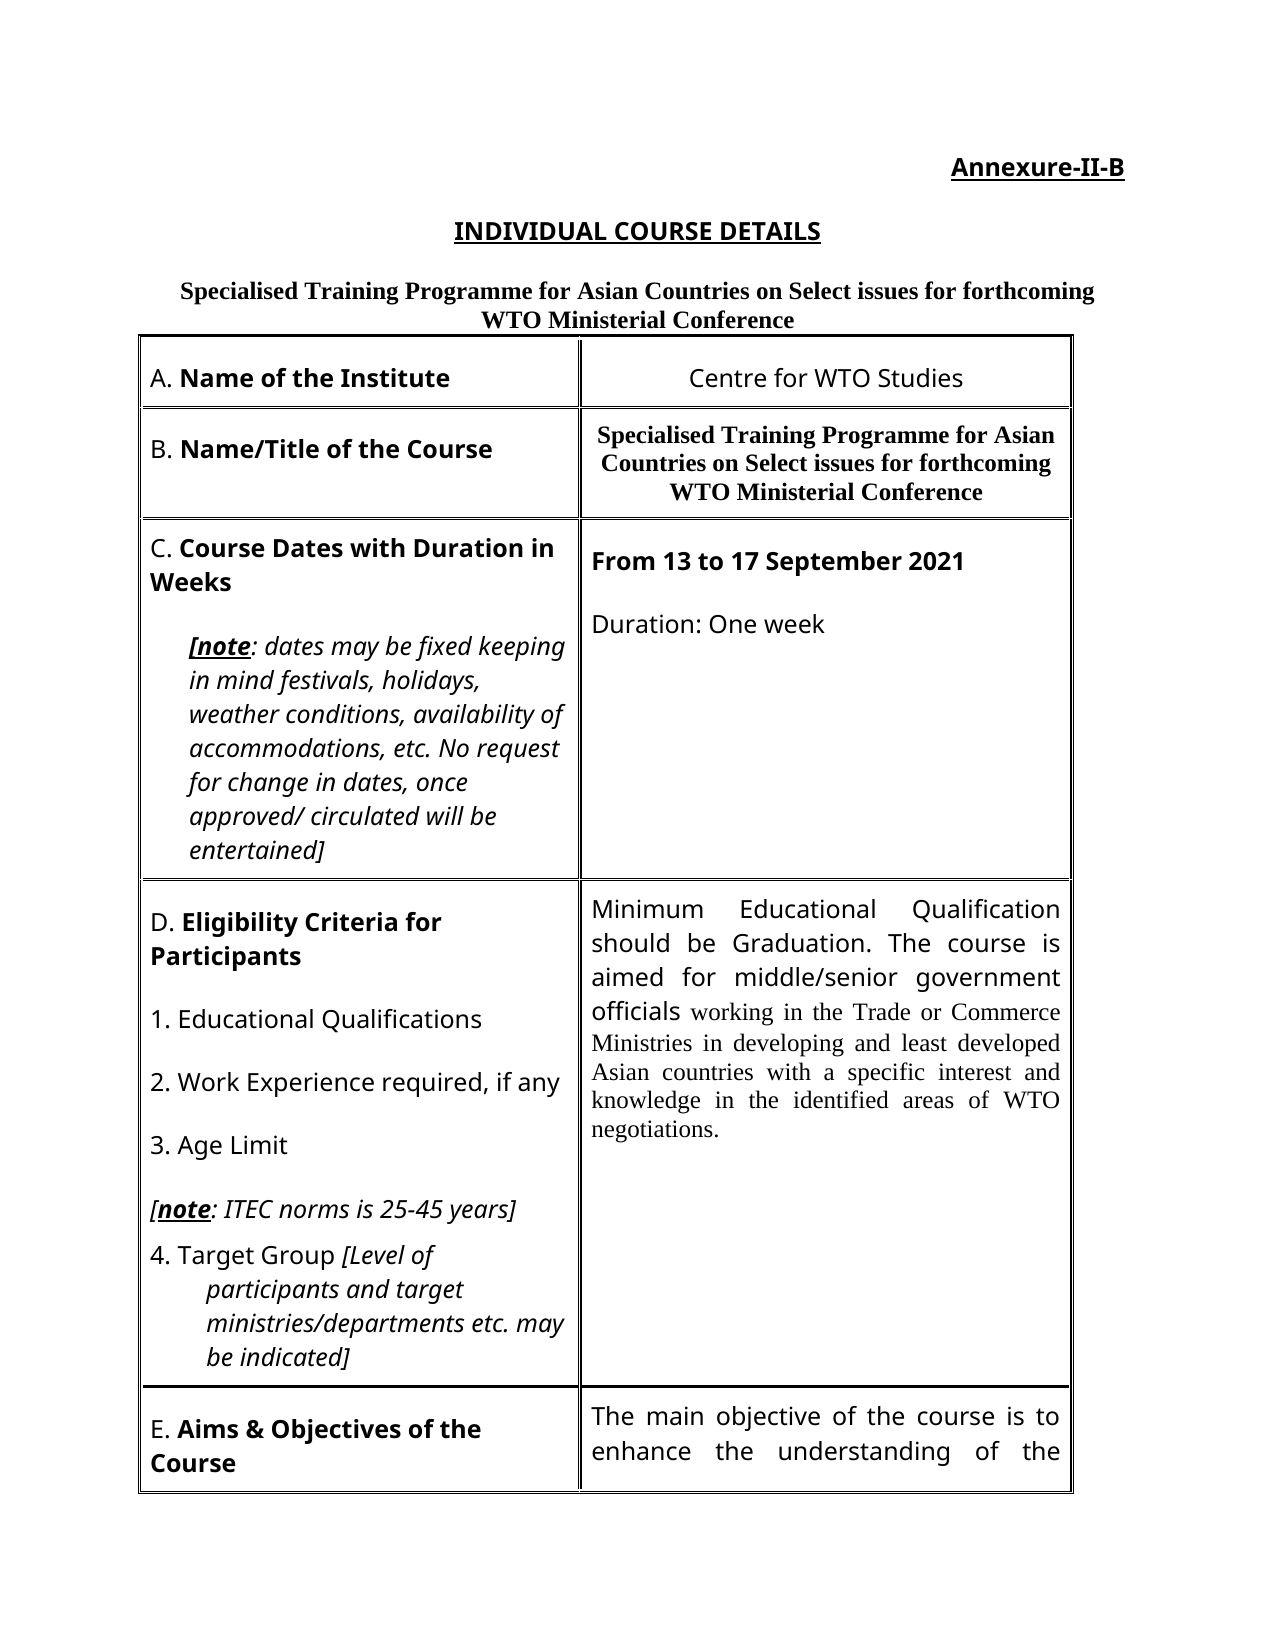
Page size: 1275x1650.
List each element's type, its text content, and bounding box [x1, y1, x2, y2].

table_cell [580, 1385, 1070, 1491]
table_cell Specialised Training Programme for Asian Countries on Select issues for forthcoming WTO Ministerial Conference [580, 406, 1072, 517]
text INDIVIDUAL COURSE DETAILS [150, 213, 1125, 247]
table_cell C. Course Dates with Duration in Weeks [note: dates may be fixed keeping in mind festivals, holidays, weather conditions, availability of accommodations, etc. No request for change in dates, once approved/ circulated will be entertained] [139, 517, 580, 878]
text Specialised Training Programme for Asian Countries on Select issues for forthcoming WTO Ministerial Conference [150, 276, 1125, 334]
table_header Centre for WTO Studies [580, 337, 1070, 406]
text Annexure-II-B [150, 150, 1125, 184]
table_header A. Name of the Institute [141, 336, 580, 406]
table_cell Minimum Educational Qualification should be Graduation. The course is aimed for middle/senior government officials working in the Trade or Commerce Ministries in developing and least developed Asian countries with a specific interest and knowledge in the identified areas of WTO negotiations. [580, 878, 1072, 1385]
table_cell B. Name/Title of the Course [139, 406, 580, 517]
table_cell D. Eligibility Criteria for Participants 1. Educational Qualifications 2. Work Experience required, if any 3. Age Limit [note: ITEC norms is 25-45 years] 4. Target Group [Level of participants and target ministries/departments etc. may be indicated] [139, 878, 580, 1385]
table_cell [141, 1385, 580, 1491]
table_cell From 13 to 17 September 2021 Duration: One week [580, 517, 1072, 878]
